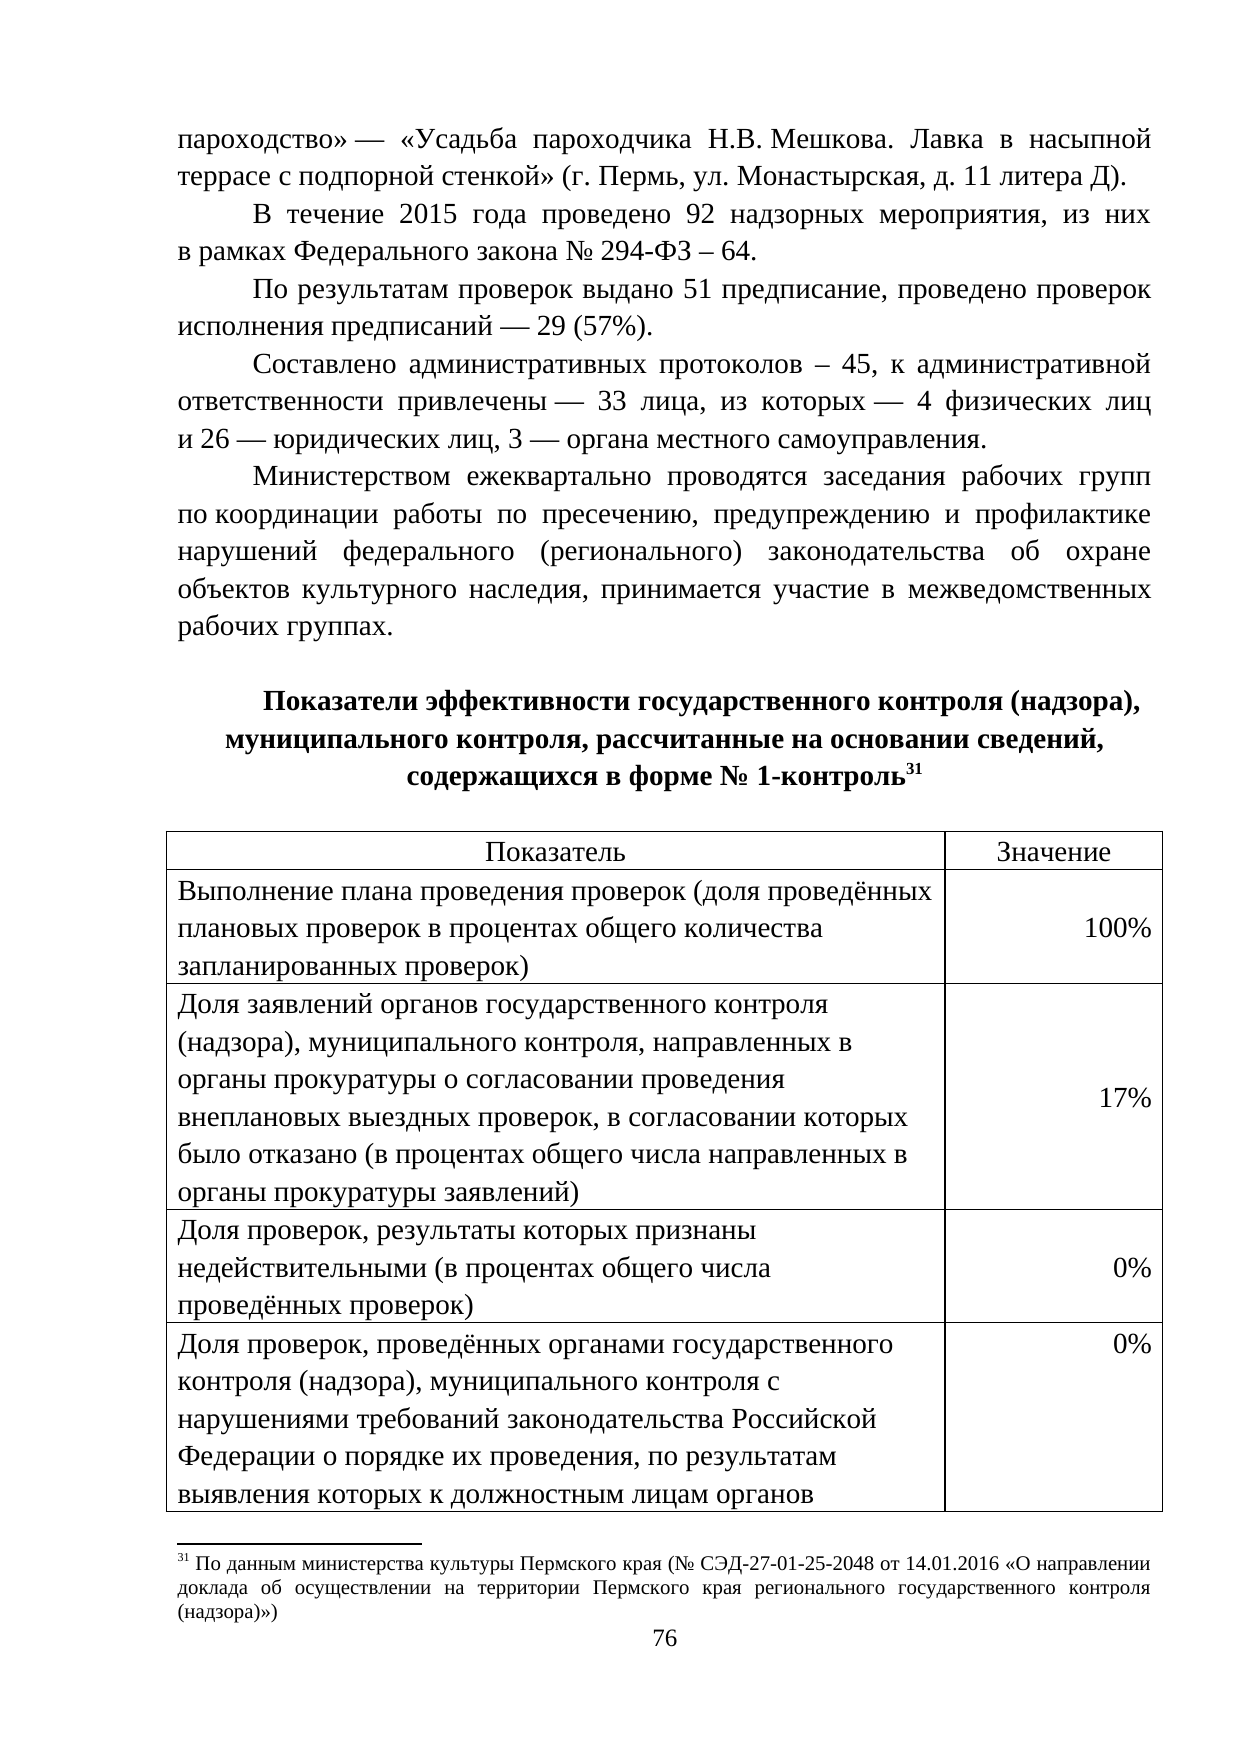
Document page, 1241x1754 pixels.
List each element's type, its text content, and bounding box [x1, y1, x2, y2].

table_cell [167, 1323, 944, 1511]
table_cell 0% [946, 1323, 1162, 1511]
table_cell Доля заявлений органов государственного контроля (надзора), муниципального контроля, направленных в органы прокуратуры о согласовании проведения внеплановых выездных проверок, в согласовании которых было отказано (в процентах общего числа направленных в органы прокуратуры заявлений) [167, 984, 944, 1209]
table_cell Доля проверок, результаты которых признаны недействительными (в процентах общего числа проведённых проверок) [167, 1210, 944, 1322]
text По результатам проверок выдано 51 предписание, проведено проверок исполнения предписаний — 29 (57%). [177, 268, 1152, 343]
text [177, 118, 1152, 193]
table_cell Выполнение плана проведения проверок (доля проведённых плановых проверок в процентах общего количества запланированных проверок) [167, 870, 944, 983]
text В течение 2015 года проведено 92 надзорных мероприятия, из них в рамках Федерального закона № 294-ФЗ – 64. [177, 193, 1152, 268]
text Составлено административных протоколов – 45, к административной ответственности привлечены — 33 лица, из которых — 4 физических лиц и 26 — юридических лиц, 3 — органа местного самоуправления. [177, 343, 1152, 456]
text Министерством ежеквартально проводятся заседания рабочих групп по координации работы по пресечению, предупреждению и профилактике нарушений федерального (регионального) законодательства об охране объектов культурного наследия, принимается участие в межведомственных рабочих группах. [177, 456, 1152, 643]
table_cell 17% [946, 984, 1162, 1209]
table_header Показатель [167, 832, 944, 869]
table_header Значение [946, 832, 1162, 869]
table_cell 0% [946, 1210, 1162, 1322]
table_cell 100% [946, 870, 1162, 983]
text Показатели эффективности государственного контроля (надзора), муниципального контроля, рассчитанные на основании сведений, содержащихся в форме № 1-контроль [177, 681, 1152, 793]
